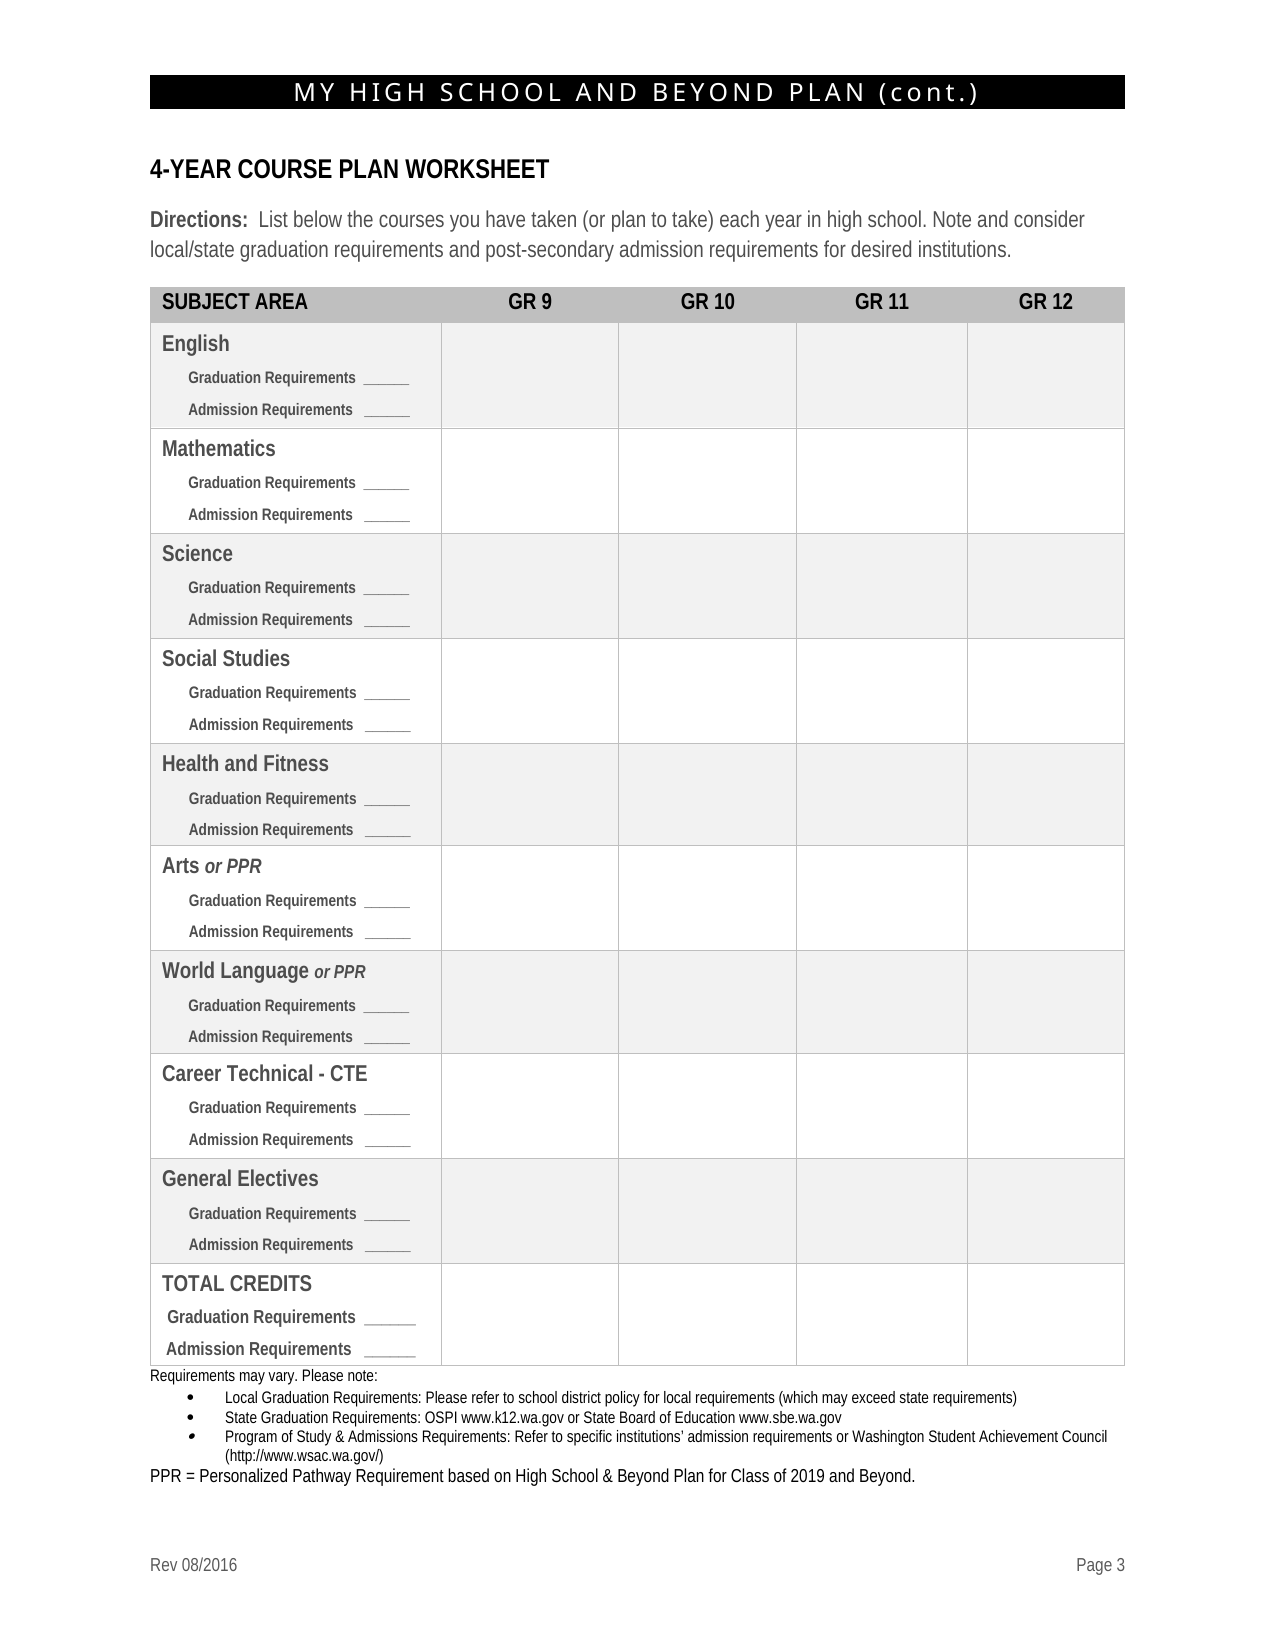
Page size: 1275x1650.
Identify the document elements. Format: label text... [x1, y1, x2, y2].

table_cell [442, 534, 618, 638]
table_cell [442, 951, 618, 1053]
list Local Graduation Requirements: Please refer to school district policy for local requirements (which may exceed state requirements) [187, 1388, 1125, 1407]
table_cell [797, 1159, 967, 1263]
table_cell [442, 1264, 618, 1365]
table_header SUBJECT AREA [151, 288, 441, 322]
table_cell [797, 846, 967, 950]
table_cell [797, 639, 967, 743]
table_cell [442, 429, 618, 532]
table_cell [797, 429, 967, 532]
table_cell English Graduation Requirements ______ Admission Requirements ______ [151, 323, 441, 427]
list State Graduation Requirements: OSPI www.k12.wa.gov or State Board of Education www.sbe.wa.gov [187, 1407, 1125, 1427]
text Requirements may vary. Please note: [150, 1366, 1125, 1385]
table_cell TOTAL CREDITS Graduation Requirements ______ Admission Requirements ______ [151, 1264, 441, 1365]
table_cell General Electives Graduation Requirements ______ Admission Requirements ______ [151, 1159, 441, 1263]
table_cell [619, 846, 796, 950]
table_cell [619, 1264, 796, 1365]
table_cell [968, 429, 1124, 532]
table_cell [797, 1054, 967, 1158]
table_cell Mathematics Graduation Requirements ______ Admission Requirements ______ [151, 429, 441, 532]
table_cell Social Studies Graduation Requirements ______ Admission Requirements ______ [151, 639, 441, 743]
table_cell [797, 744, 967, 845]
table_cell [442, 744, 618, 845]
table_cell Science Graduation Requirements ______ Admission Requirements ______ [151, 534, 441, 638]
table_cell [442, 639, 618, 743]
table_cell [968, 951, 1124, 1053]
subtitle 4-YEAR COURSE PLAN WORKSHEET [150, 153, 1125, 184]
table_cell [797, 1264, 967, 1365]
table_cell [797, 534, 967, 638]
table_cell [442, 1054, 618, 1158]
table_cell [619, 1054, 796, 1158]
table_cell [619, 951, 796, 1053]
table_cell [968, 1264, 1124, 1365]
table_cell [619, 534, 796, 638]
table_cell [619, 639, 796, 743]
table_cell [968, 1054, 1124, 1158]
table_cell [619, 323, 796, 427]
table_cell [968, 1159, 1124, 1263]
table_cell [619, 1159, 796, 1263]
table_header GR 11 [797, 288, 967, 322]
table_cell [968, 744, 1124, 845]
table_header GR 10 [619, 288, 796, 322]
table_header GR 12 [968, 288, 1124, 322]
list Program of Study & Admissions Requirements: Refer to specific institutions’ admission requirements or Washington Student Achievement Council (http://www.wsac.wa.gov/) [187, 1427, 1125, 1465]
table_cell [797, 323, 967, 427]
table_cell [619, 429, 796, 532]
table_cell [442, 323, 618, 427]
table_cell Career Technical - CTE Graduation Requirements ______ Admission Requirements ______ [151, 1054, 441, 1158]
text PPR = Personalized Pathway Requirement based on High School & Beyond Plan for Class of 2019 and Beyond. [150, 1465, 1125, 1487]
table_header GR 9 [442, 288, 618, 322]
table_cell [619, 744, 796, 845]
text Directions: List below the courses you have taken (or plan to take) each year in high school. Note and consider local/state graduation requirements and post-secondary admission requirements for desired institutions. [150, 206, 1125, 262]
table_cell [442, 1159, 618, 1263]
table_cell Health and Fitness Graduation Requirements ______ Admission Requirements ______ [151, 744, 441, 845]
table_cell [968, 534, 1124, 638]
table_cell [797, 951, 967, 1053]
table_cell World Language or PPR Graduation Requirements ______ Admission Requirements ______ [151, 951, 441, 1053]
table_cell Arts or PPR Graduation Requirements ______ Admission Requirements ______ [151, 846, 441, 950]
table_cell [442, 846, 618, 950]
table_cell [968, 323, 1124, 427]
table_cell [968, 639, 1124, 743]
table_cell [968, 846, 1124, 950]
